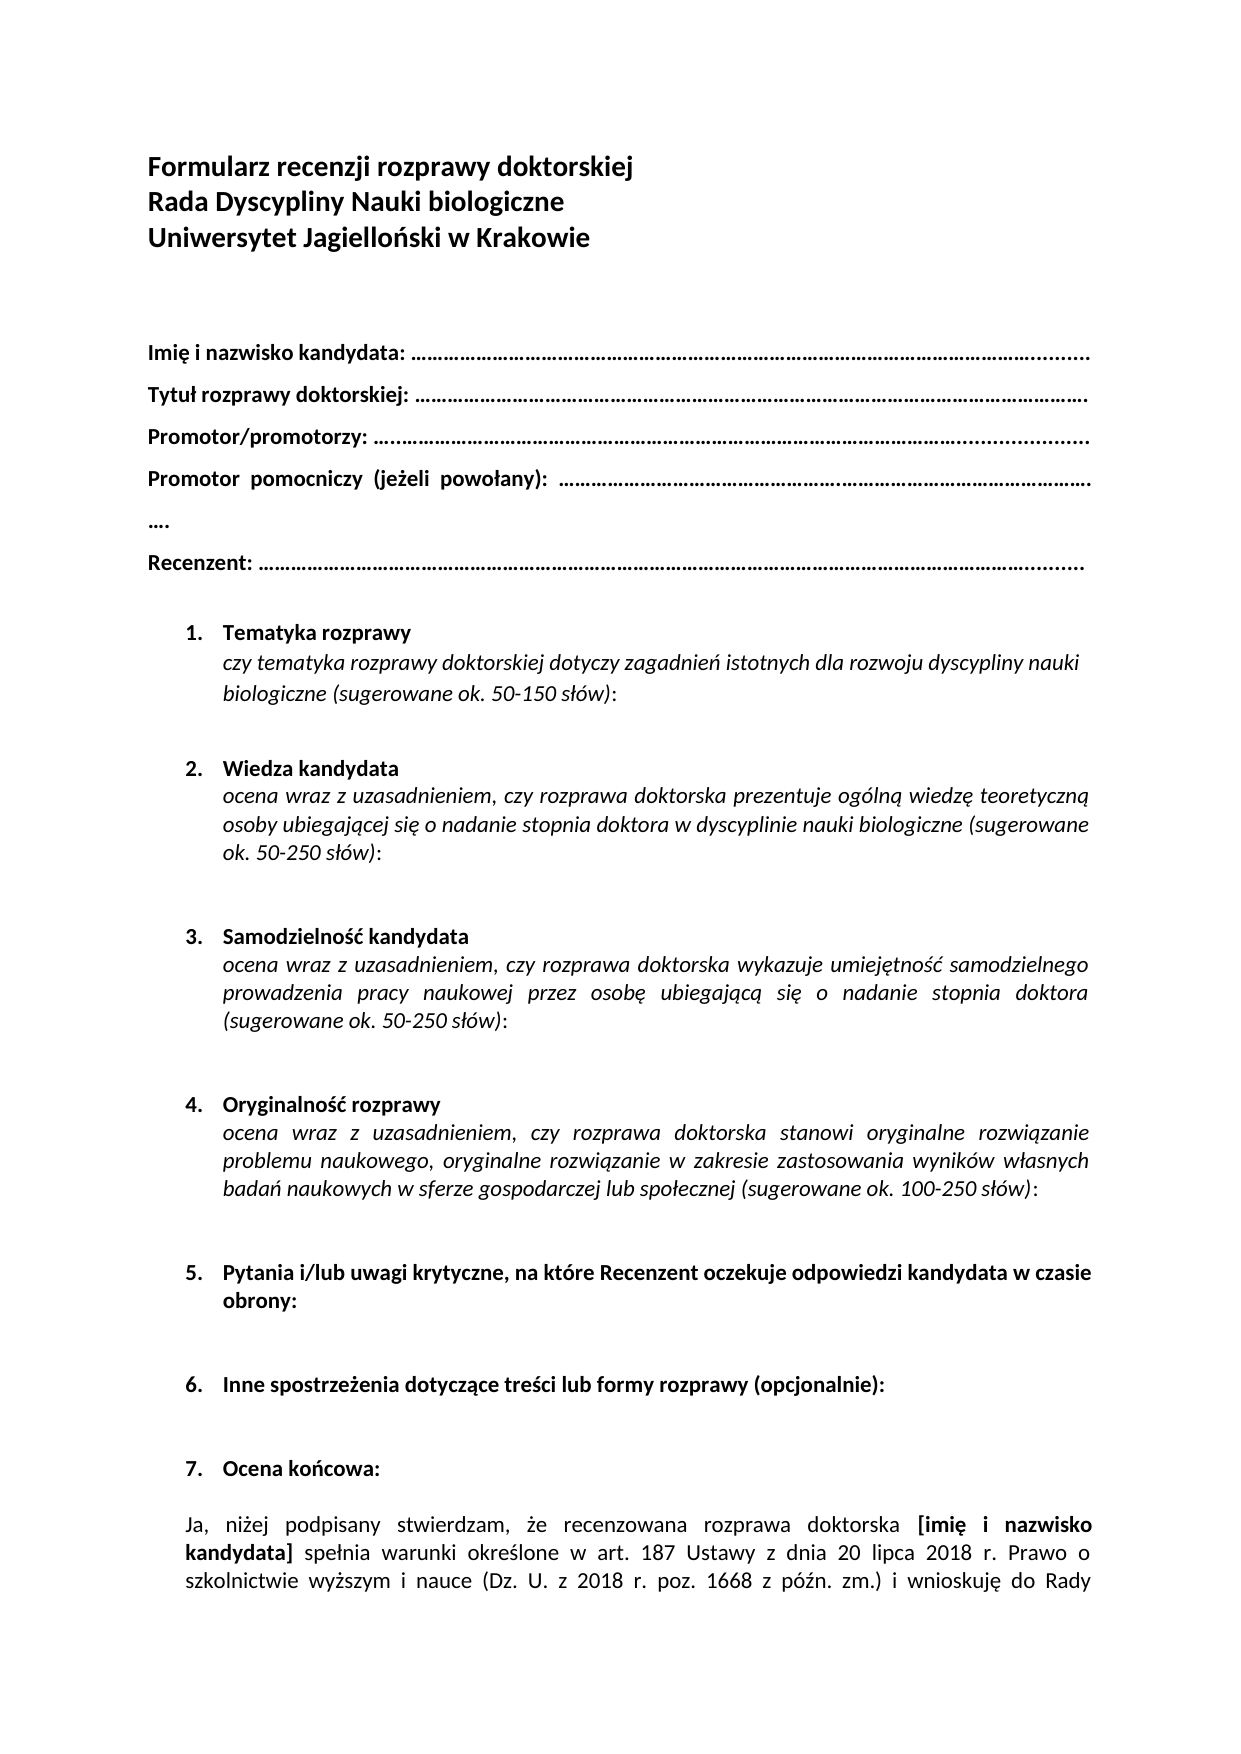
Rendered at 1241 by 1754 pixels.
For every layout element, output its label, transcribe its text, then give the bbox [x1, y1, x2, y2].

text Uniwersytet Jagielloński w Krakowie [148, 219, 1093, 254]
text Tytuł rozprawy doktorskiej: ……………………………………………………………………………………………………………. [148, 380, 1093, 408]
list czy tematyka rozprawy doktorskiej dotyczy zagadnień istotnych dla rozwoju dyscypliny nauki biologiczne (sugerowane ok. 50-150 słów): [223, 648, 1093, 707]
list ocena wraz z uzasadnieniem, czy rozprawa doktorska wykazuje umiejętność samodzielnego prowadzenia pracy naukowej przez osobę ubiegającą się o nadanie stopnia doktora (sugerowane ok. 50-250 słów): [223, 950, 1093, 1034]
text Formularz recenzji rozprawy doktorskiej [148, 148, 1093, 183]
list Tematyka rozprawy [185, 618, 1093, 646]
text Imię i nazwisko kandydata: …………………………………………………………………………………………………….......... [148, 338, 1093, 366]
list Oryginalność rozprawy [185, 1090, 1093, 1118]
text Recenzent: …………………………………………………………………………………………………………………………….......... [148, 548, 1093, 576]
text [185, 1510, 1093, 1594]
text Rada Dyscypliny Nauki biologiczne [148, 183, 1093, 219]
text Promotor pomocniczy (jeżeli powołany): …………………………………………….……………………………………….…. [148, 464, 1093, 534]
list Ocena końcowa: [185, 1454, 1093, 1482]
list Inne spostrzeżenia dotyczące treści lub formy rozprawy (opcjonalnie): [185, 1370, 1093, 1398]
text Promotor/promotorzy: …..…………………………………………………………………………………………...................... [148, 422, 1093, 450]
list Samodzielność kandydata [185, 922, 1093, 950]
list ocena wraz z uzasadnieniem, czy rozprawa doktorska prezentuje ogólną wiedzę teoretyczną osoby ubiegającej się o nadanie stopnia doktora w dyscyplinie nauki biologiczne (sugerowane ok. 50-250 słów): [223, 782, 1093, 866]
list ocena wraz z uzasadnieniem, czy rozprawa doktorska stanowi oryginalne rozwiązanie problemu naukowego, oryginalne rozwiązanie w zakresie zastosowania wyników własnych badań naukowych w sferze gospodarczej lub społecznej (sugerowane ok. 100-250 słów): [223, 1118, 1093, 1202]
list Wiedza kandydata [185, 754, 1093, 782]
list Pytania i/lub uwagi krytyczne, na które Recenzent oczekuje odpowiedzi kandydata w czasie obrony: [185, 1258, 1093, 1314]
